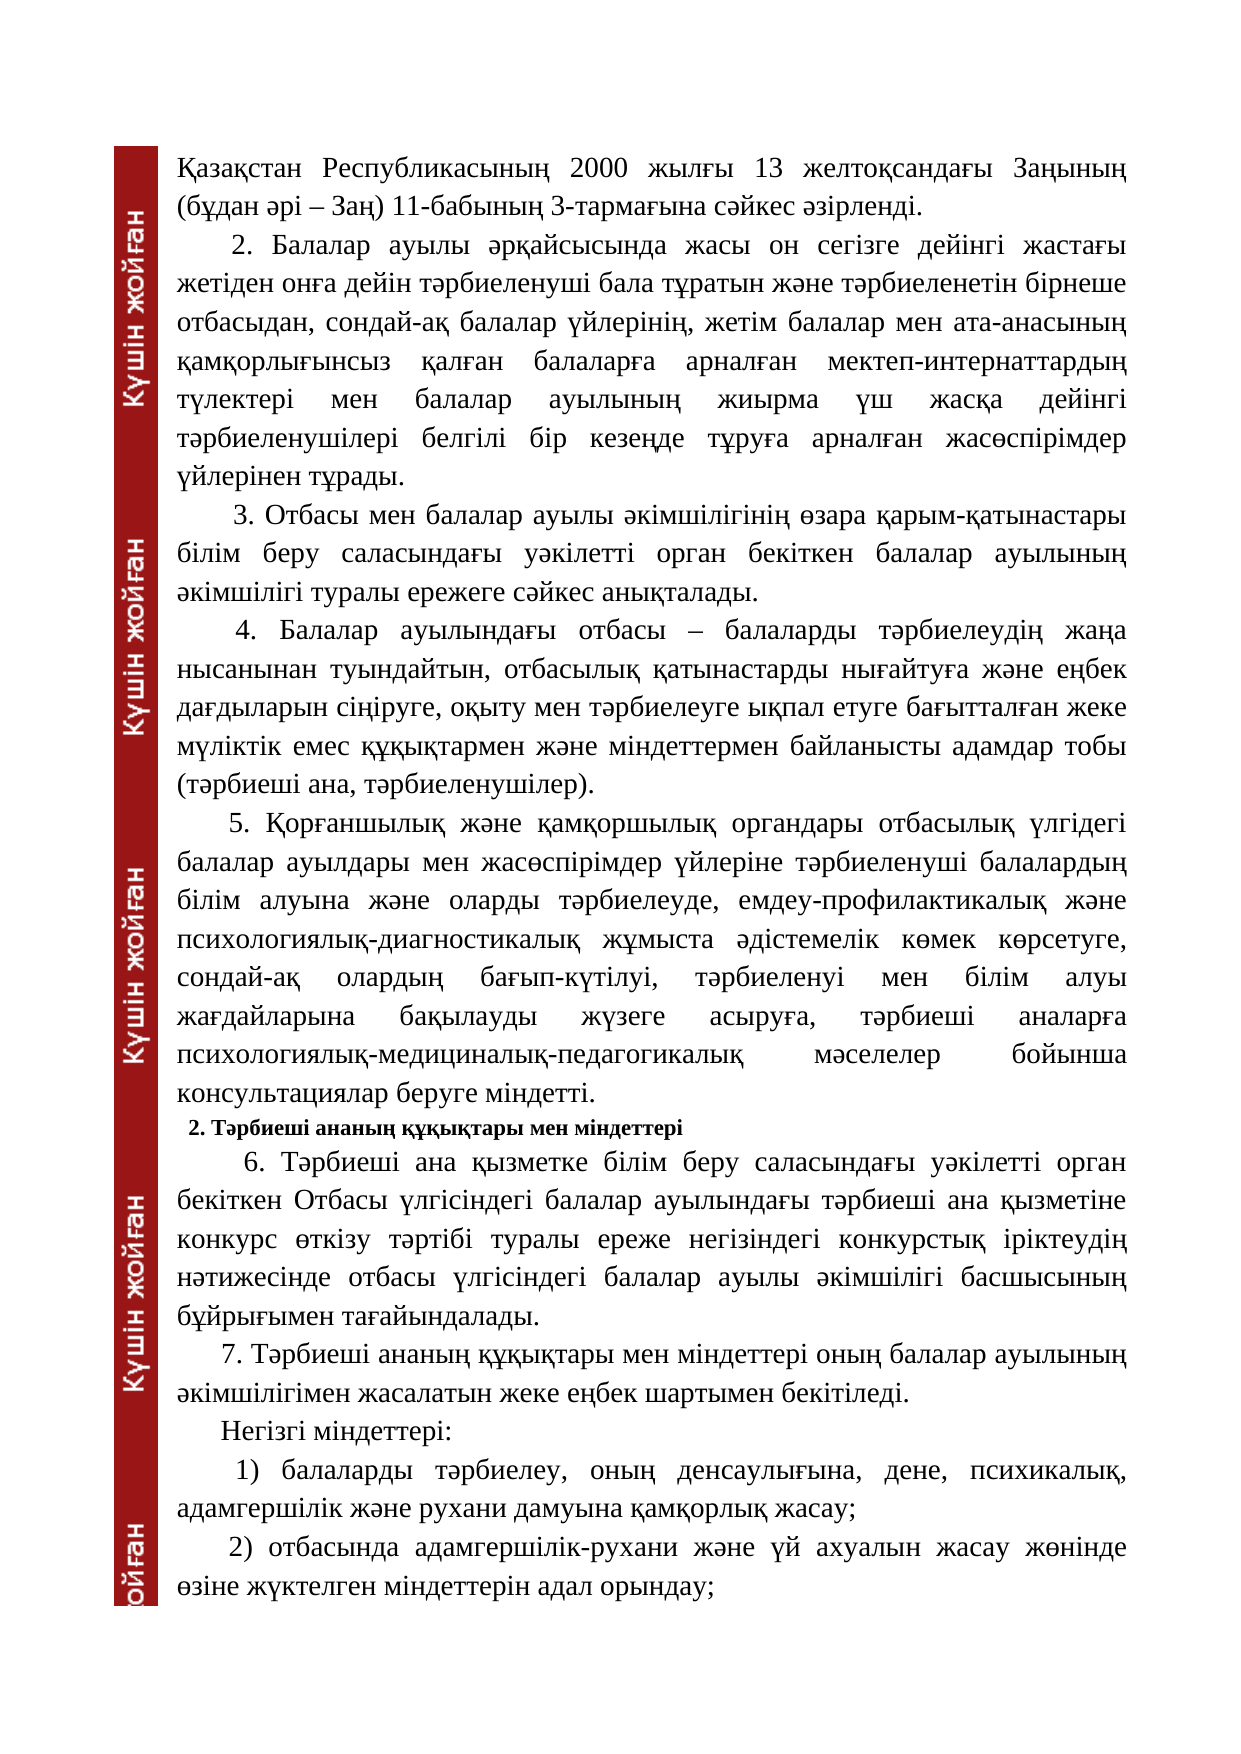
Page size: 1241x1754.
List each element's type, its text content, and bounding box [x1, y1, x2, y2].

picture [114, 222, 158, 227]
text 4. Балалар ауылындағы отбасы – балаларды тәрбиелеудiң жаңа нысанынан туындайтын, отбасылық қатынастарды нығайтуға және еңбек дағдыларын сiңiруге, оқыту мен тәрбиелеуге ықпал етуге бағытталған жеке мүлiктiк емес құқықтармен және мiндеттермен байланысты адамдар тобы (тәрбиешi ана, тәрбиеленушiлер). [112, 612, 1128, 800]
text 2. Тәрбиеші ананың құқықтары мен мiндеттерi [112, 1113, 1128, 1140]
picture [114, 1331, 158, 1336]
text 5. Қорғаншылық және қамқоршылық органдары отбасылық үлгiдегi балалар ауылдары мен жасөспiрiмдер үйлерiне тәрбиеленушi балалардың бiлiм алуына және оларды тәрбиелеуде, емдеу-профилактикалық және психологиялық-диагностикалық жұмыста әдiстемелiк көмек көрсетуге, сондай-ақ олардың бағып-күтiлуi, тәрбиеленуi мен бiлiм алуы жағдайларына бақылауды жүзеге асыруға, тәрбиешi аналарға психологиялық-медициналық-педагогикалық мәселелер бойынша консультациялар беруге мiндеттi. [112, 805, 1128, 1108]
picture [114, 1601, 158, 1606]
picture [114, 1140, 158, 1144]
text 1) балаларды тәрбиелеу, оның денсаулығына, дене, психикалық, адамгершiлiк және рухани дамуына қамқорлық жасау; [112, 1452, 1128, 1524]
text 7. Тәрбиешi ананың құқықтары мен мiндеттерi оның балалар ауылының әкiмшiлiгiмен жасалатын жеке еңбек шартымен бекiтiледi. [112, 1336, 1128, 1408]
picture [114, 1408, 158, 1413]
picture [114, 492, 158, 497]
picture [114, 1108, 158, 1113]
text 3. Отбасы мен балалар ауылы әкiмшiлiгiнiң өзара қарым-қатынастары білім беру саласындағы уәкілетті орган бекіткен балалар ауылының әкiмшiлiгi туралы ережеге сәйкес анықталады. [112, 497, 1128, 607]
picture [114, 1524, 158, 1529]
text Негiзгi мiндеттерi: [112, 1413, 1128, 1447]
text 2. Балалар ауылы әрқайсысында жасы он сегiзге дейiнгi жастағы жетiден онға дейін тәрбиеленуші бала тұратын және тәрбиеленетін бірнеше отбасыдан, сондай-ақ балалар үйлерiнiң, жетім балалар мен ата-анасының қамқорлығынсыз қалған балаларға арналған мектеп-интернаттардың түлектері мен балалар ауылының жиырма үш жасқа дейiнгi тәрбиеленушiлерi белгiлi бiр кезеңде тұруға арналған жасөспірімдер үйлерінен тұрады. [112, 227, 1128, 492]
text 6. Тәрбиешi ана қызметке білім беру саласындағы уәкілетті орган бекіткен Отбасы үлгiсiндегi балалар ауылындағы тәрбиешi ана қызметiне конкурс өткiзу тәртiбi туралы ереже негiзiндегi конкурстық iрiктеудiң нәтижесiнде отбасы үлгiсiндегi балалар ауылы әкiмшiлiгi басшысының бұйрығымен тағайындалады. [112, 1144, 1128, 1331]
picture [114, 146, 158, 150]
picture [114, 800, 158, 805]
picture [114, 607, 158, 612]
text 2) отбасында адамгершілік-рухани және үй ахуалын жасау жөнінде өзіне жүктелген міндеттерін адал орындау; [112, 1529, 1128, 1601]
picture [114, 1447, 158, 1452]
